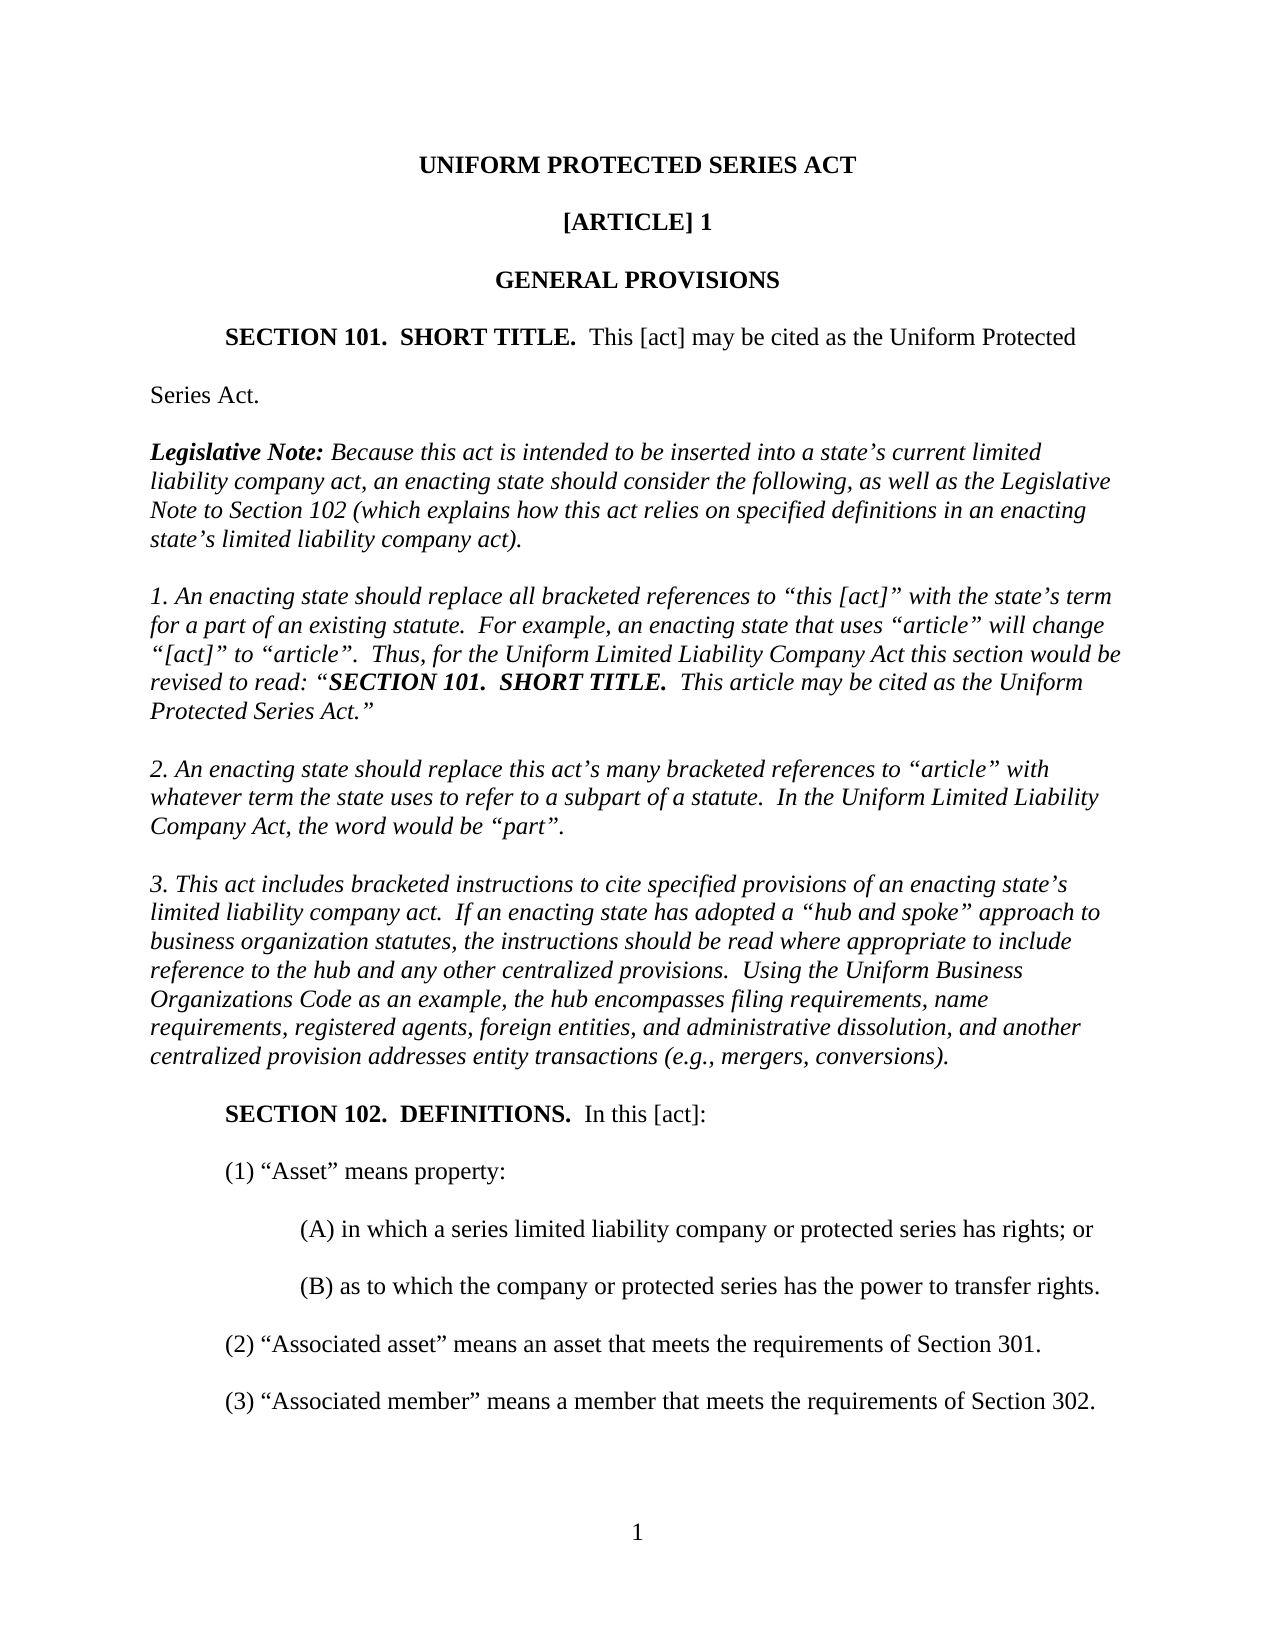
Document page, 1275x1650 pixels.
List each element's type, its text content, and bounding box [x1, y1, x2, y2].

text SECTION 101. SHORT TITLE. This [act] may be cited as the Uniform Protected Series Act. [150, 322, 1125, 409]
subtitle GENERAL PROVISIONS [150, 265, 1125, 294]
text 1. An enacting state should replace all bracketed references to “this [act]” with the state’s term for a part of an existing statute. For example, an enacting state that uses “article” will change “[act]” to “article”. Thus, for the Uniform Limited Liability Company Act this section would be revised to read: “SECTION 101. SHORT TITLE. This article may be cited as the Uniform Protected Series Act.” [150, 581, 1125, 725]
subtitle [ARTICLE] 1 [150, 207, 1125, 236]
text (B) as to which the company or protected series has the power to transfer rights. [150, 1271, 1125, 1300]
text (A) in which a series limited liability company or protected series has rights; or [150, 1214, 1125, 1242]
text (3) “Associated member” means a member that meets the requirements of Section 302. [150, 1386, 1125, 1415]
text (2) “Associated asset” means an asset that meets the requirements of Section 301. [150, 1329, 1125, 1357]
text UNIFORM PROTECTED SERIES ACT [150, 150, 1125, 179]
text Legislative Note: Because this act is intended to be inserted into a state’s current limited liability company act, an enacting state should consider the following, as well as the Legislative Note to Section 102 (which explains how this act relies on specified definitions in an enacting state’s limited liability company act). [150, 437, 1125, 552]
text 2. An enacting state should replace this act’s many bracketed references to “article” with whatever term the state uses to refer to a subpart of a statute. In the Uniform Limited Liability Company Act, the word would be “part”. [150, 754, 1125, 869]
text 3. This act includes bracketed instructions to cite specified provisions of an enacting state’s limited liability company act. If an enacting state has adopted a “hub and spoke” approach to business organization statutes, the instructions should be read where appropriate to include reference to the hub and any other centralized provisions. Using the Uniform Business Organizations Code as an example, the hub encompasses filing requirements, name requirements, registered agents, foreign entities, and administrative dissolution, and another centralized provision addresses entity transactions (e.g., mergers, conversions). [150, 869, 1125, 1070]
text SECTION 102. DEFINITIONS. In this [act]: [150, 1099, 1125, 1127]
text (1) “Asset” means property: [150, 1156, 1125, 1185]
